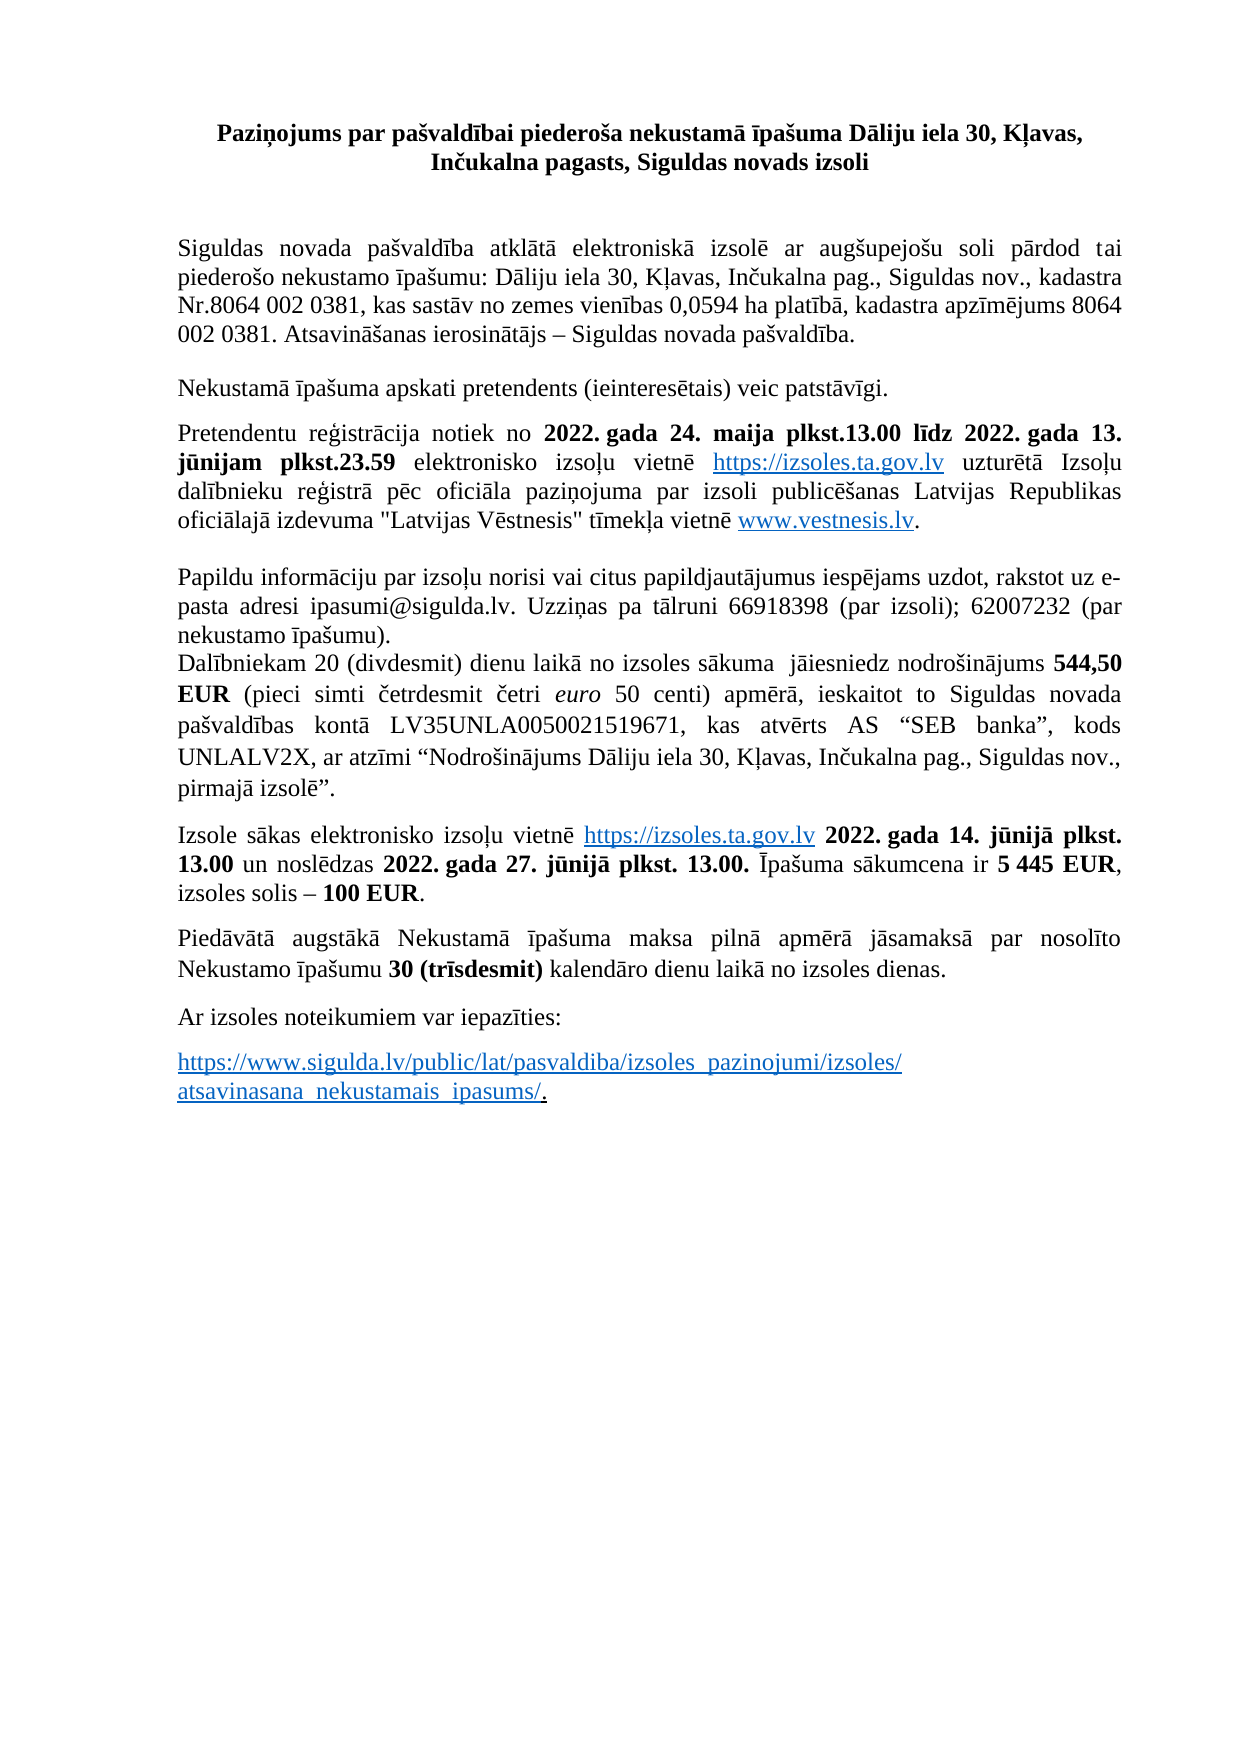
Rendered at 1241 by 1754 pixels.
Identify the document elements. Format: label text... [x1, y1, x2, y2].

text Nekustamā īpašuma apskati pretendents (ieinteresētais) veic patstāvīgi. [177, 373, 1122, 402]
text Ar izsoles noteikumiem var iepazīties: [177, 1002, 1122, 1031]
text Papildu informāciju par izsoļu norisi vai citus papildjautājumus iespējams uzdot, rakstot uz e-pasta adresi ipasumi@sigulda.lv. Uzziņas pa tālruni 66918398 (par izsoli); 62007232 (par nekustamo īpašumu). [177, 562, 1122, 648]
text Paziņojums par pašvaldībai piederoša nekustamā īpašuma Dāliju iela 30, Kļavas, Inčukalna pagasts, Siguldas novads izsoli [177, 118, 1122, 176]
text Piedāvātā augstākā Nekustamā īpašuma maksa pilnā apmērā jāsamaksā par nosolīto Nekustamo īpašumu 30 (trīsdesmit) kalendāro dienu laikā no izsoles dienas. [177, 923, 1122, 983]
text Izsole sākas elektronisko izsoļu vietnē https://izsoles.ta.gov.lv 2022. gada 14. jūnijā plkst. 13.00 un noslēdzas 2022. gada 27. jūnijā plkst. 13.00. Īpašuma sākumcena ir 5 445 EUR, izsoles solis – 100 EUR. [177, 820, 1122, 907]
text Pretendentu reģistrācija notiek no 2022. gada 24. maija plkst.13.00 līdz 2022. gada 13. jūnijam plkst.23.59 elektronisko izsoļu vietnē https://izsoles.ta.gov.lv uzturētā Izsoļu dalībnieku reģistrā pēc oficiāla paziņojuma par izsoli publicēšanas Latvijas Republikas oficiālajā izdevuma "Latvijas Vēstnesis" tīmekļa vietnē www.vestnesis.lv. [177, 418, 1122, 533]
text https://www.sigulda.lv/public/lat/pasvaldiba/izsoles_pazinojumi/izsoles/atsavinasana_nekustamais_ipasums/. [177, 1047, 1122, 1105]
text Siguldas novada pašvaldība atklātā elektroniskā izsolē ar augšupejošu soli pārdod tai piederošo nekustamo īpašumu: Dāliju iela 30, Kļavas, Inčukalna pag., Siguldas nov., kadastra Nr.8064 002 0381, kas sastāv no zemes vienības 0,0594 ha platībā, kadastra apzīmējums 8064 002 0381. Atsavināšanas ierosinātājs – Siguldas novada pašvaldība. [177, 233, 1122, 348]
text Dalībniekam 20 (divdesmit) dienu laikā no izsoles sākuma jāiesniedz nodrošinājums 544,50 EUR (pieci simti četrdesmit četri euro 50 centi) apmērā, ieskaitot to Siguldas novada pašvaldības kontā LV35UNLA0050021519671, kas atvērts AS “SEB banka”, kods UNLALV2X, ar atzīmi “Nodrošinājums Dāliju iela 30, Kļavas, Inčukalna pag., Siguldas nov., pirmajā izsolē”. [177, 648, 1122, 801]
